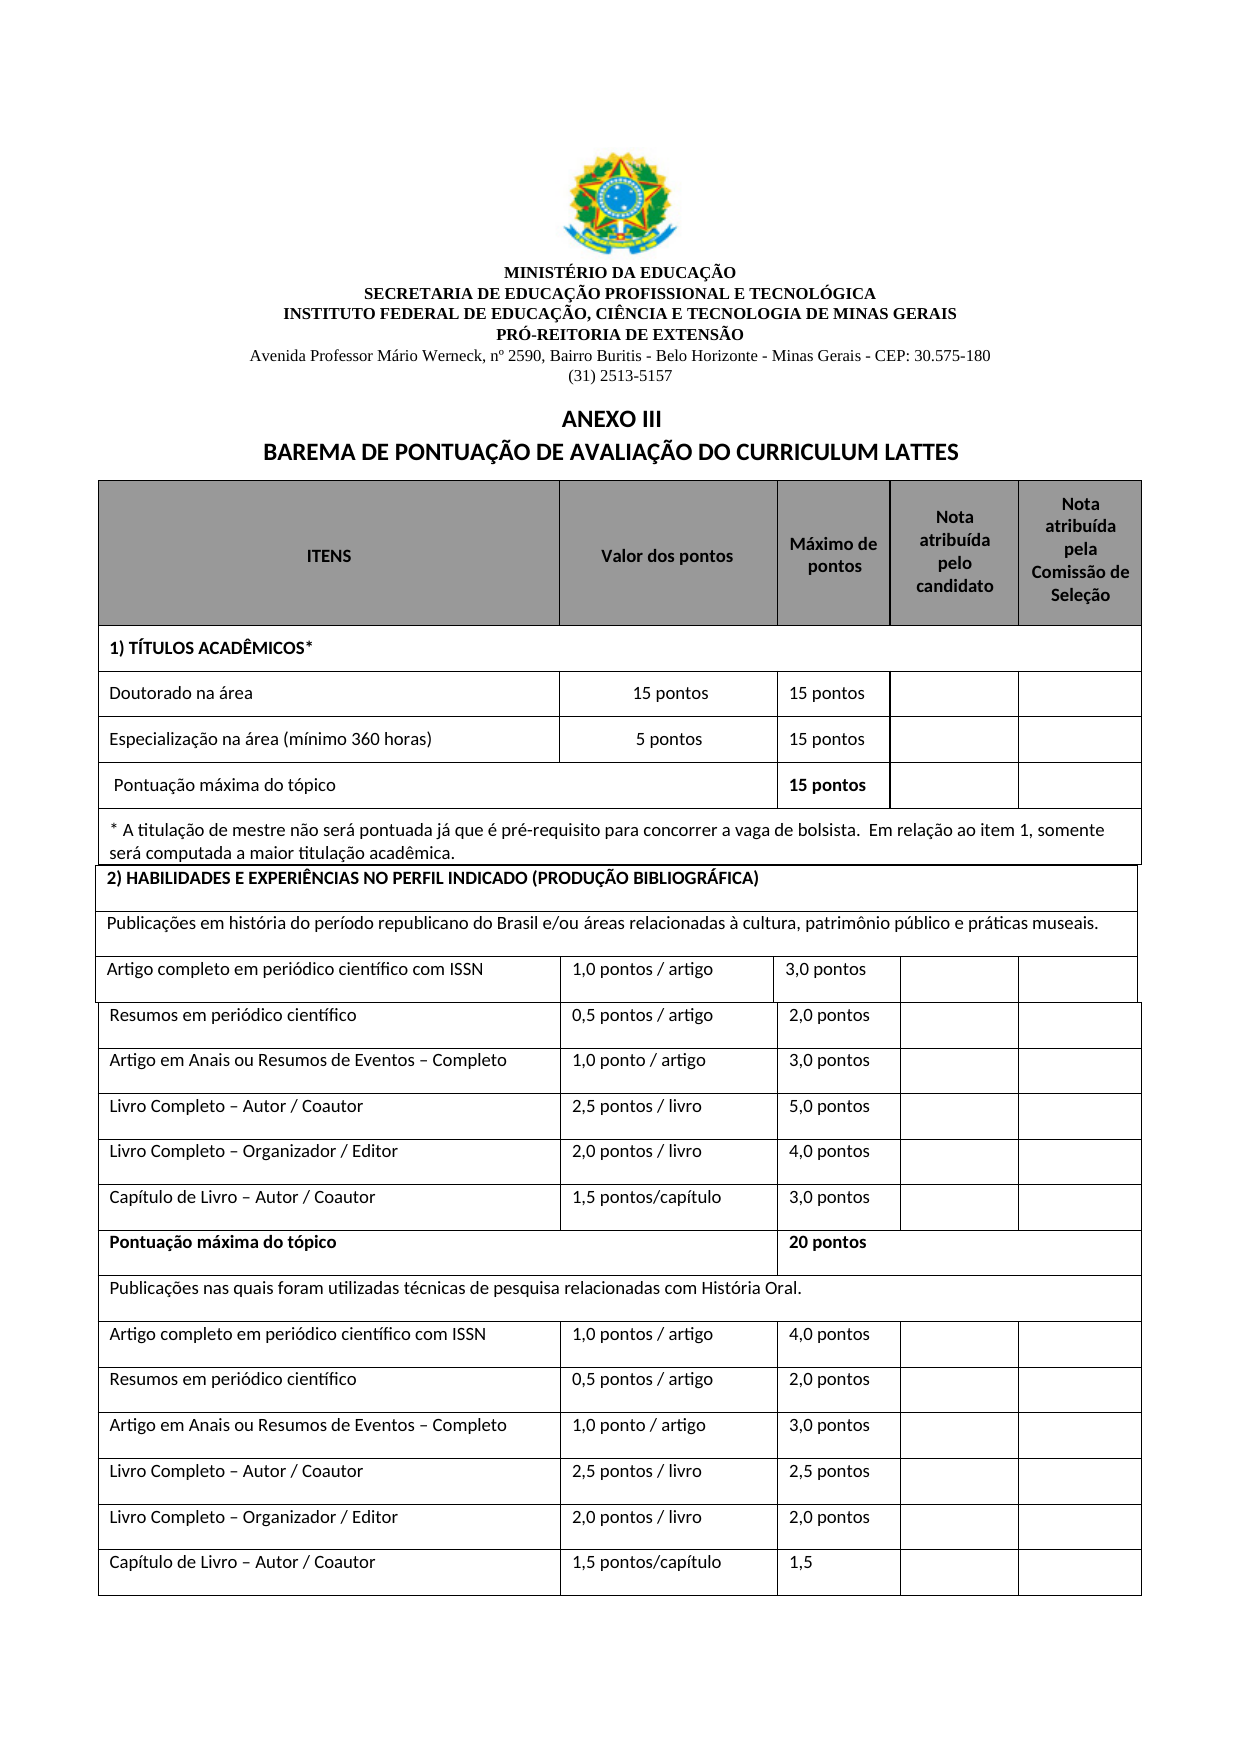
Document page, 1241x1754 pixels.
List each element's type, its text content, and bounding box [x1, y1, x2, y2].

list (31) 2513-5157 [177, 366, 1063, 385]
table_cell Livro Completo – Organizador / Editor [99, 1140, 560, 1184]
table_cell 2,0 pontos [778, 1003, 900, 1047]
table_cell 2,0 pontos [778, 1368, 900, 1412]
table_cell 1,5 [778, 1550, 900, 1594]
table_header 2) HABILIDADES E EXPERIÊNCIAS NO PERFIL INDICADO (PRODUÇÃO BIBLIOGRÁFICA) [96, 866, 1137, 911]
table_cell Especialização na área (mínimo 360 horas) [99, 717, 559, 762]
table_cell 1,5 pontos/capítulo [561, 1185, 777, 1230]
table_cell 3,0 pontos [778, 1185, 900, 1230]
table_cell Livro Completo – Autor / Coautor [99, 1094, 560, 1138]
table_cell * A titulação de mestre não será pontuada já que é pré-requisito para concorrer a vaga de bolsista. Em relação ao item 1, somente será computada a maior titulação acadêmica. [99, 809, 1141, 864]
table_cell Publicações nas quais foram utilizadas técnicas de pesquisa relacionadas com História Oral. [99, 1276, 1141, 1321]
table_cell [1019, 1094, 1141, 1138]
table_cell Artigo em Anais ou Resumos de Eventos – Completo [99, 1413, 560, 1458]
table_cell 0,5 pontos / artigo [561, 1003, 777, 1047]
table_cell 20 pontos [778, 1231, 1141, 1275]
table_cell [901, 1505, 1018, 1549]
table_cell Capítulo de Livro – Autor / Coautor [99, 1185, 560, 1230]
table_cell 5 pontos [560, 717, 777, 762]
table_cell 1,0 pontos / artigo [561, 1322, 777, 1367]
table_cell Pontuação máxima do tópico [99, 763, 777, 807]
table_cell 15 pontos [560, 672, 777, 716]
table_cell 4,0 pontos [778, 1140, 900, 1184]
table_cell 15 pontos [778, 717, 889, 762]
table_cell [1019, 1550, 1141, 1594]
table_cell 1,0 ponto / artigo [561, 1413, 777, 1458]
table_cell [901, 1049, 1018, 1093]
table_cell 2,0 pontos [778, 1505, 900, 1549]
table_cell [1019, 1140, 1141, 1184]
table_cell 2,5 pontos / livro [561, 1094, 777, 1138]
table_header Nota atribuída pela Comissão de Seleção [1019, 481, 1141, 625]
table_cell Livro Completo – Autor / Coautor [99, 1459, 560, 1504]
table_cell Pontuação máxima do tópico [99, 1231, 777, 1275]
table_cell Livro Completo – Organizador / Editor [99, 1505, 560, 1549]
table_cell 1,0 pontos / artigo [561, 957, 773, 1002]
table_cell Resumos em periódico científico [99, 1003, 560, 1047]
table_cell Artigo completo em periódico científico com ISSN [99, 1322, 560, 1367]
table_cell 3,0 pontos [774, 957, 900, 1002]
table_cell Artigo em Anais ou Resumos de Eventos – Completo [99, 1049, 560, 1093]
table_cell [1019, 672, 1141, 716]
table_cell [1019, 1459, 1141, 1504]
list PRÓ-REITORIA DE EXTENSÃO [177, 325, 1063, 344]
table_cell 2,0 pontos / livro [561, 1140, 777, 1184]
table_cell [901, 1094, 1018, 1138]
table_cell [1019, 1505, 1141, 1549]
list MINISTÉRIO DA EDUCAÇÃO [177, 263, 1063, 282]
table_cell 3,0 pontos [778, 1049, 900, 1093]
table_cell [1019, 717, 1141, 762]
table_cell [1019, 1322, 1141, 1367]
table_cell [891, 672, 1018, 716]
list SECRETARIA DE EDUCAÇÃO PROFISSIONAL E TECNOLÓGICA [177, 283, 1063, 303]
table_header Valor dos pontos [560, 481, 777, 625]
table_cell Doutorado na área [99, 672, 559, 716]
table_cell [891, 717, 1018, 762]
text BAREMA DE PONTUAÇÃO DE AVALIAÇÃO DO CURRICULUM LATTES [177, 436, 1045, 466]
table_cell 3,0 pontos [778, 1413, 900, 1458]
list Avenida Professor Mário Werneck, nº 2590, Bairro Buritis - Belo Horizonte - Minas Gerais - CEP: 30.575-180 [177, 345, 1063, 364]
table_cell 5,0 pontos [778, 1094, 900, 1138]
table_cell Publicações em história do período republicano do Brasil e/ou áreas relacionadas à cultura, patrimônio público e práticas museais. [96, 912, 1137, 956]
table_cell [1019, 1185, 1141, 1230]
table_cell Artigo completo em periódico científico com ISSN [96, 957, 560, 1002]
table_header Máximo de pontos [778, 481, 889, 625]
table_cell [1019, 1368, 1141, 1412]
table_cell 15 pontos [778, 763, 889, 807]
table_cell [1019, 1049, 1141, 1093]
table_cell 0,5 pontos / artigo [561, 1368, 777, 1412]
table_cell [1019, 1003, 1141, 1047]
table_cell [901, 1322, 1018, 1367]
table_cell [1019, 1413, 1141, 1458]
table_cell 1,5 pontos/capítulo [561, 1550, 777, 1594]
table_cell [901, 1413, 1018, 1458]
table_cell [891, 763, 1018, 807]
table_cell 2,5 pontos [778, 1459, 900, 1504]
table_cell [901, 1368, 1018, 1412]
table_cell 2,0 pontos / livro [561, 1505, 777, 1549]
table_cell 1) TÍTULOS ACADÊMICOS* [99, 626, 1141, 671]
table_cell [901, 1185, 1018, 1230]
list INSTITUTO FEDERAL DE EDUCAÇÃO, CIÊNCIA E TECNOLOGIA DE MINAS GERAIS [177, 304, 1063, 323]
table_cell 4,0 pontos [778, 1322, 900, 1367]
table_header ITENS [99, 481, 559, 625]
table_cell [901, 1550, 1018, 1594]
table_cell Resumos em periódico científico [99, 1368, 560, 1412]
table_cell [901, 1140, 1018, 1184]
table_cell Capítulo de Livro – Autor / Coautor [99, 1550, 560, 1594]
table_cell 2,5 pontos / livro [561, 1459, 777, 1504]
text ANEXO III [177, 403, 1046, 434]
table_cell [1019, 957, 1137, 1002]
table_cell 15 pontos [778, 672, 889, 716]
table_cell [901, 1003, 1018, 1047]
table_header Nota atribuída pelo candidato [891, 481, 1018, 625]
table_cell [1019, 763, 1141, 807]
table_cell [901, 957, 1018, 1002]
table_cell [901, 1459, 1018, 1504]
table_cell 1,0 ponto / artigo [561, 1049, 777, 1093]
